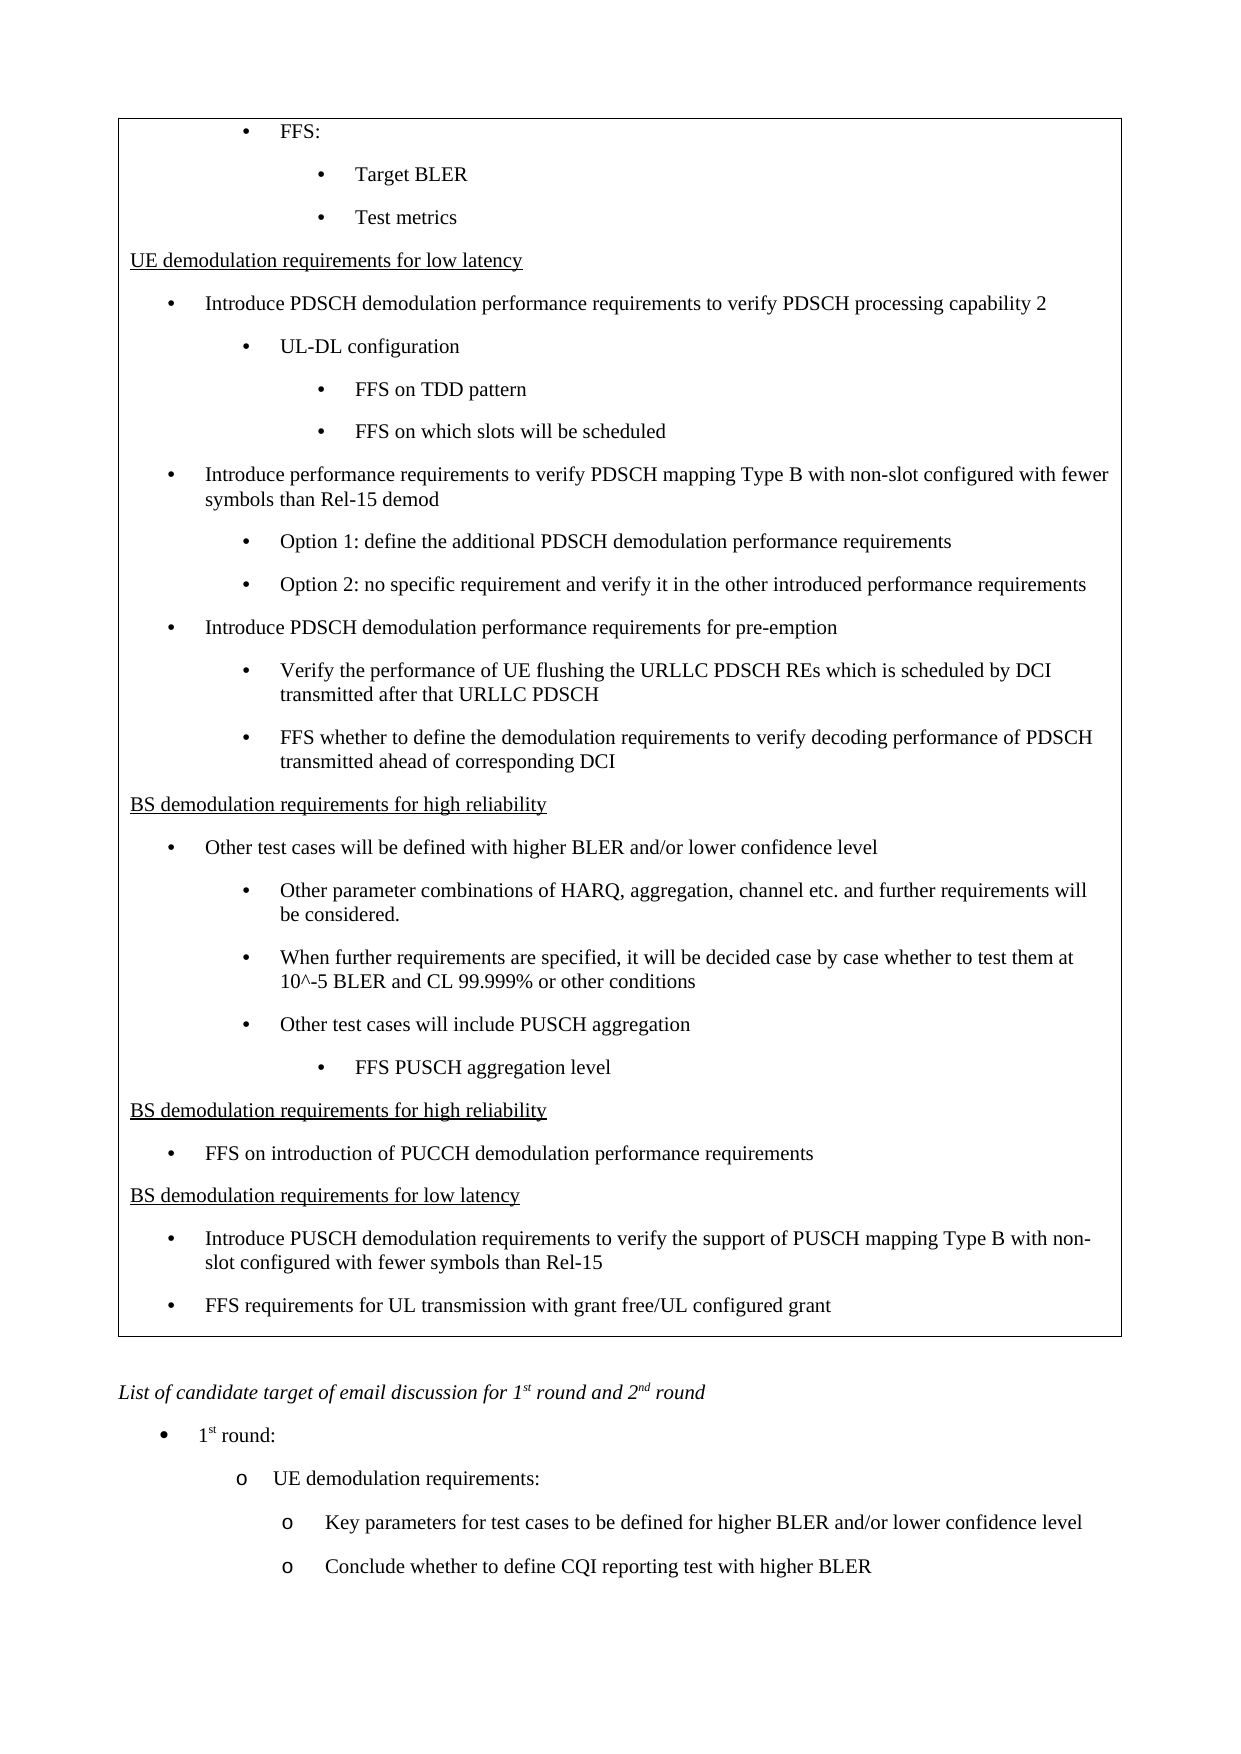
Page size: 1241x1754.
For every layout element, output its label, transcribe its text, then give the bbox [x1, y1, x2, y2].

text List of candidate target of email discussion for 1st round and 2nd round [118, 1380, 1122, 1404]
list UE demodulation requirements: [235, 1465, 1122, 1491]
list Key parameters for test cases to be defined for higher BLER and/or lower confidence level [281, 1510, 1122, 1536]
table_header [119, 119, 1121, 1336]
list Conclude whether to define CQI reporting test with higher BLER [281, 1554, 1122, 1580]
list 1st round: [160, 1423, 1122, 1447]
